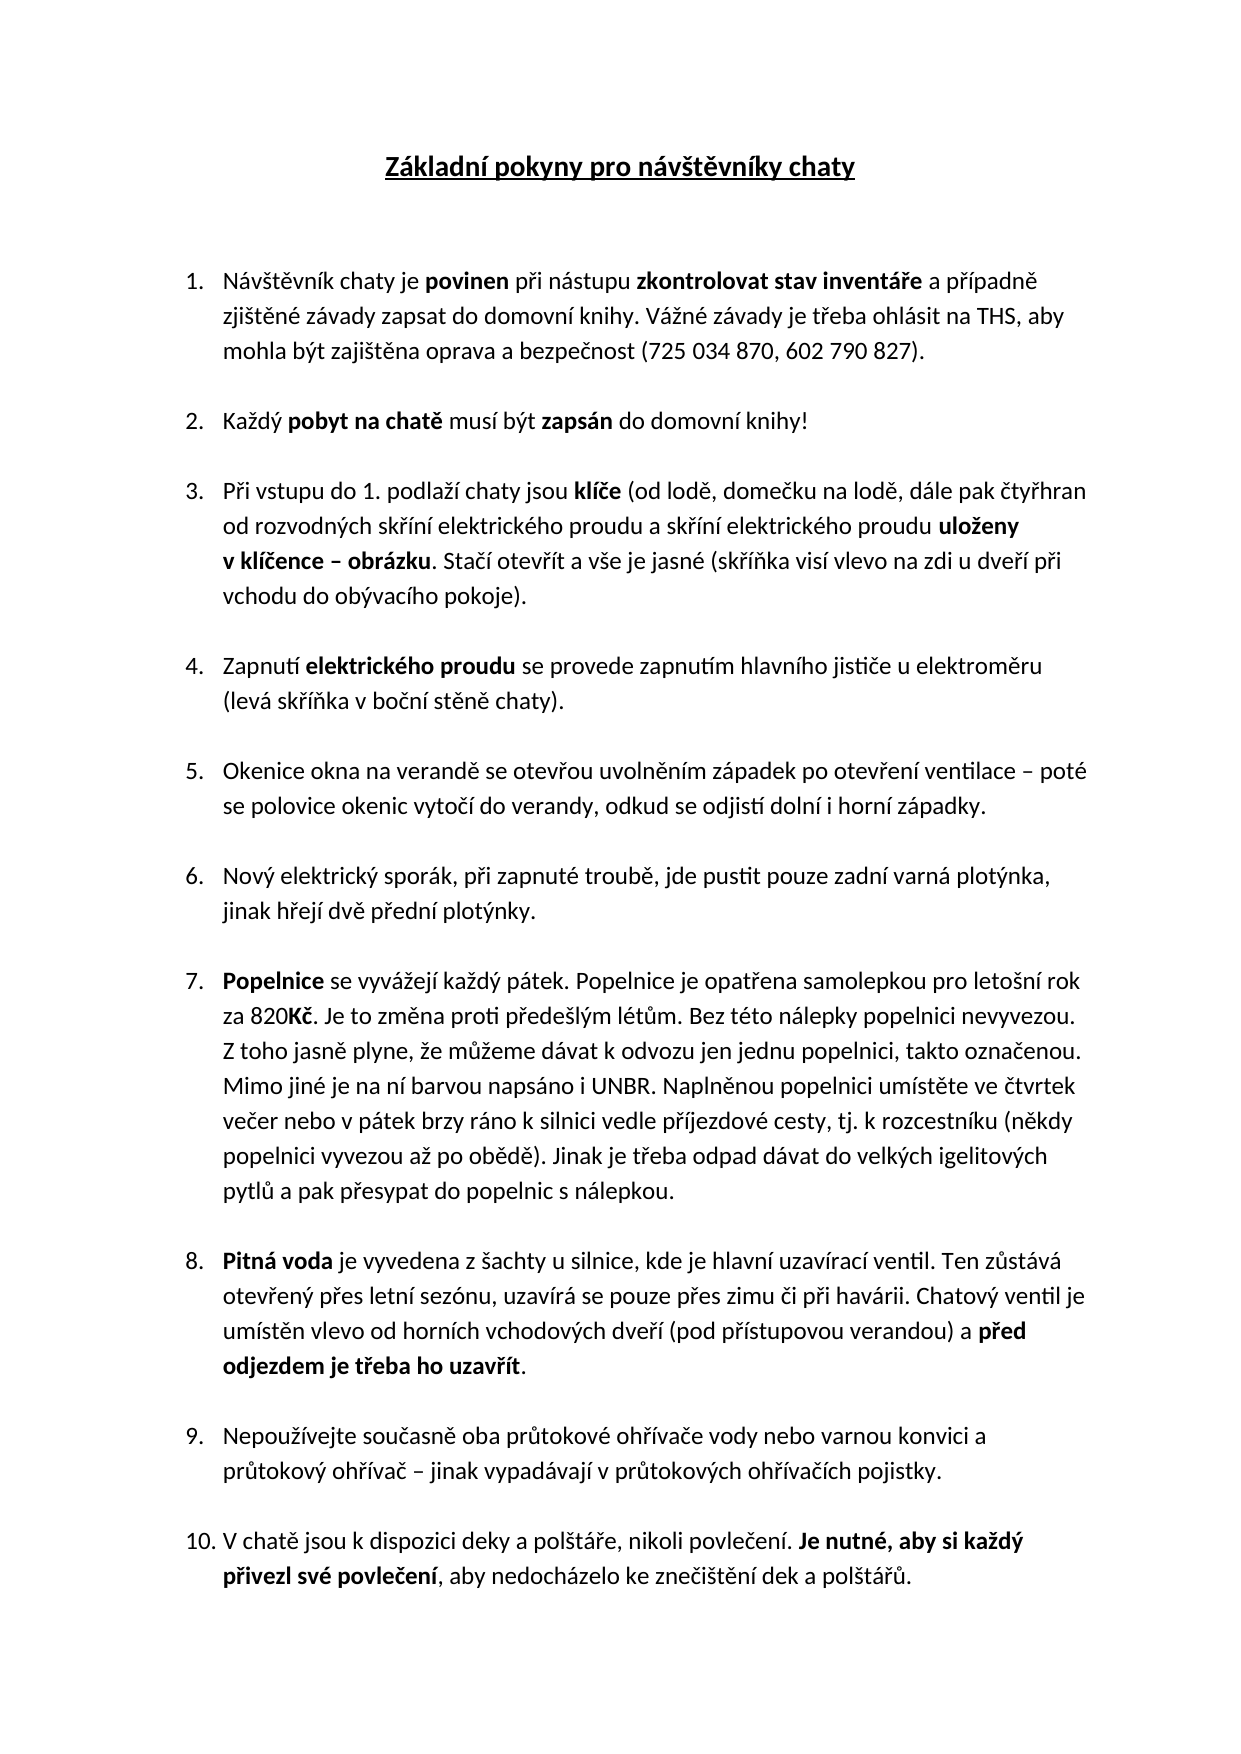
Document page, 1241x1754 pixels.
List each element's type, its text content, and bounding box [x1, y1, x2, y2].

list Každý pobyt na chatě musí být zapsán do domovní knihy! [185, 405, 1093, 436]
list Popelnice se vyvážejí každý pátek. Popelnice je opatřena samolepkou pro letošní rok za 820Kč. Je to změna proti předešlým létům. Bez této nálepky popelnici nevyvezou. Z toho jasně plyne, že můžeme dávat k odvozu jen jednu popelnici, takto označenou. Mimo jiné je na ní barvou napsáno i UNBR. Naplněnou popelnici umístěte ve čtvrtek večer nebo v pátek brzy ráno k silnici vedle příjezdové cesty, tj. k rozcestníku (někdy popelnici vyvezou až po obědě). Jinak je třeba odpad dávat do velkých igelitových pytlů a pak přesypat do popelnic s nálepkou. [185, 965, 1093, 1206]
list Nový elektrický sporák, při zapnuté troubě, jde pustit pouze zadní varná plotýnka, jinak hřejí dvě přední plotýnky. [185, 860, 1093, 926]
list Návštěvník chaty je povinen při nástupu zkontrolovat stav inventáře a případně zjištěné závady zapsat do domovní knihy. Vážné závady je třeba ohlásit na THS, aby mohla být zajištěna oprava a bezpečnost (725 034 870, 602 790 827). [185, 265, 1093, 366]
list Pitná voda je vyvedena z šachty u silnice, kde je hlavní uzavírací ventil. Ten zůstává otevřený přes letní sezónu, uzavírá se pouze přes zimu či při havárii. Chatový ventil je umístěn vlevo od horních vchodových dveří (pod přístupovou verandou) a před odjezdem je třeba ho uzavřít. [185, 1245, 1093, 1381]
text Základní pokyny pro návštěvníky chaty [148, 148, 1093, 183]
list Při vstupu do 1. podlaží chaty jsou klíče (od lodě, domečku na lodě, dále pak čtyřhran od rozvodných skříní elektrického proudu a skříní elektrického proudu uloženy v klíčence – obrázku. Stačí otevřít a vše je jasné (skříňka visí vlevo na zdi u dveří při vchodu do obývacího pokoje). [185, 475, 1093, 611]
list Nepoužívejte současně oba průtokové ohřívače vody nebo varnou konvici a průtokový ohřívač – jinak vypadávají v průtokových ohřívačích pojistky. [185, 1420, 1093, 1486]
list V chatě jsou k dispozici deky a polštáře, nikoli povlečení. Je nutné, aby si každý přivezl své povlečení, aby nedocházelo ke znečištění dek a polštářů. [185, 1525, 1093, 1591]
list Okenice okna na verandě se otevřou uvolněním západek po otevření ventilace – poté se polovice okenic vytočí do verandy, odkud se odjistí dolní i horní západky. [185, 755, 1093, 821]
list Zapnutí elektrického proudu se provede zapnutím hlavního jističe u elektroměru (levá skříňka v boční stěně chaty). [185, 650, 1093, 716]
